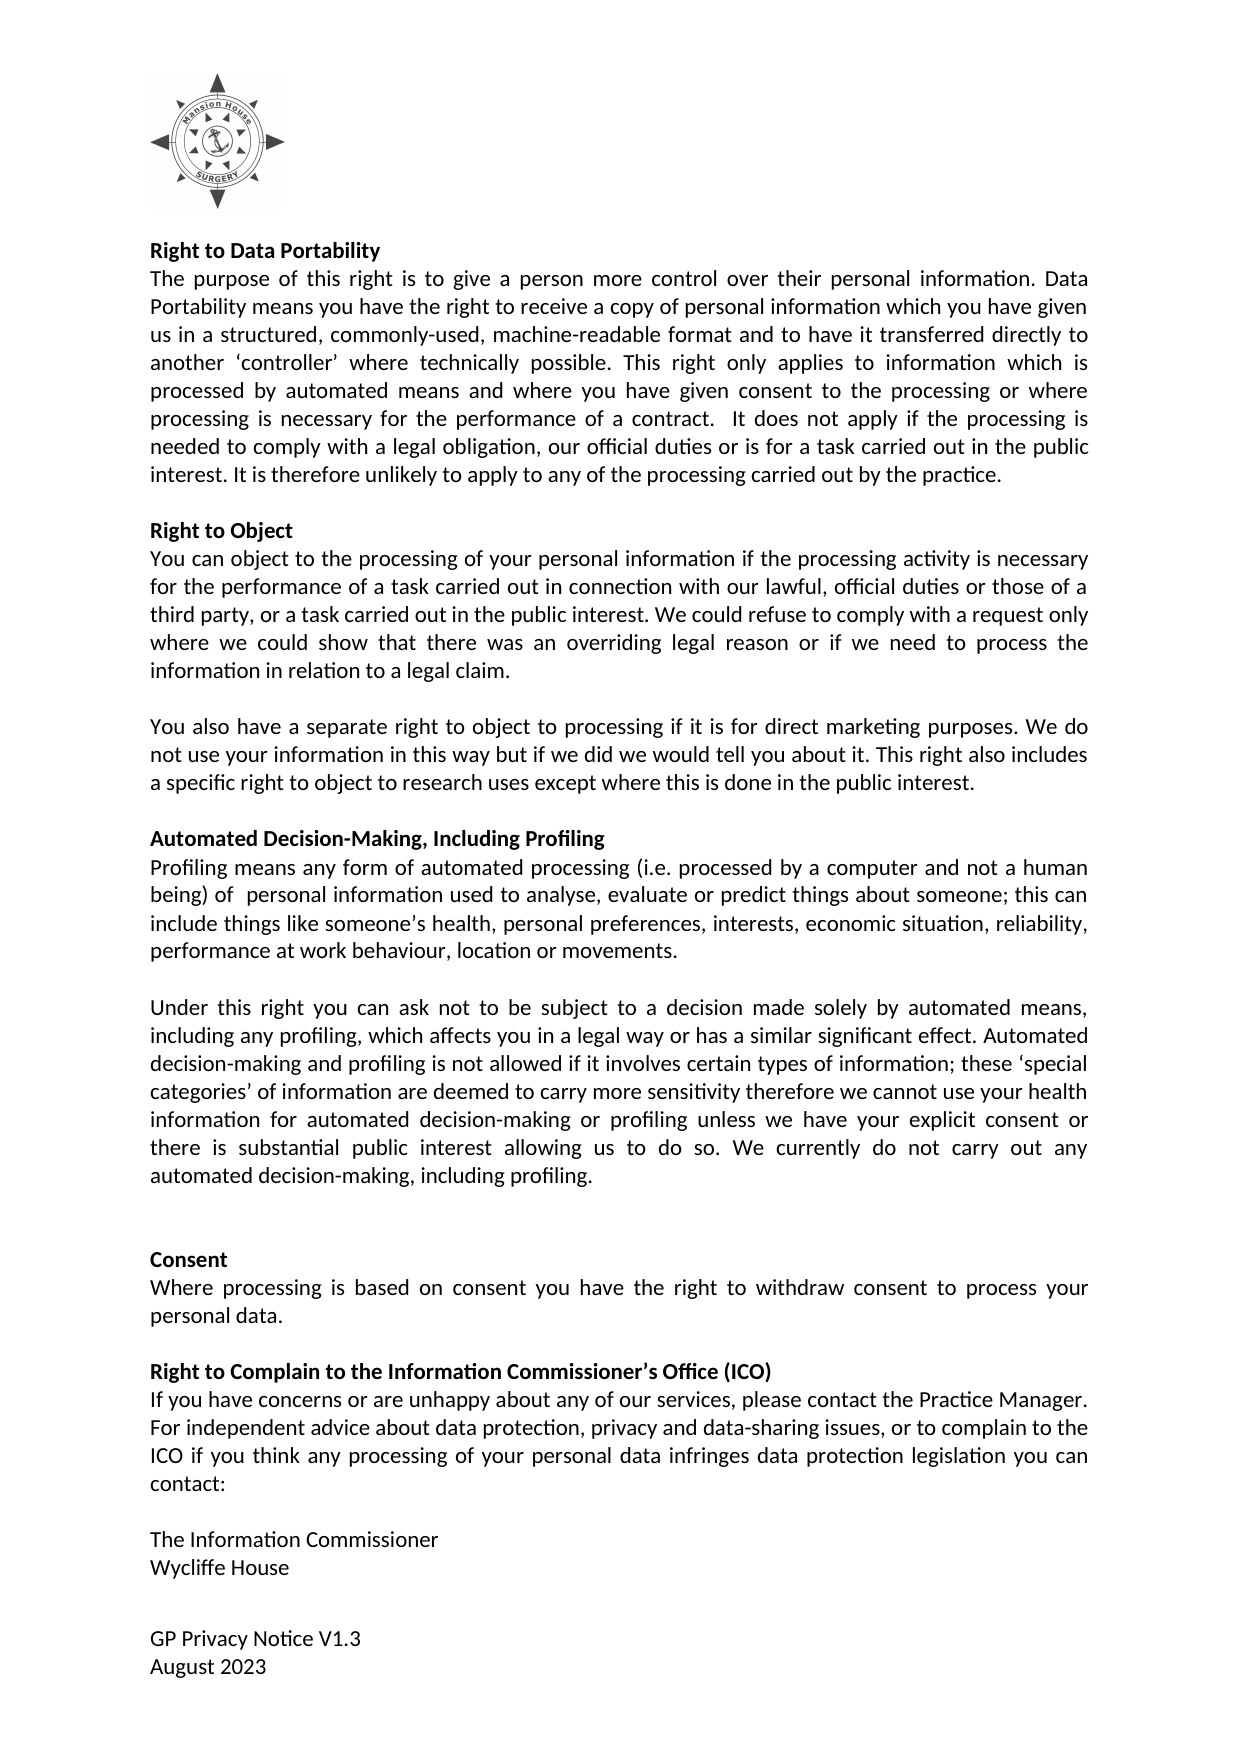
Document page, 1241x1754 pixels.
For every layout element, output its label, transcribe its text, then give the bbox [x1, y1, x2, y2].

text Right to Complain to the Information Commissioner’s Office (ICO) [150, 1357, 1090, 1385]
text Profiling means any form of automated processing (i.e. processed by a computer and not a human being) of personal information used to analyse, evaluate or predict things about someone; this can include things like someone’s health, personal preferences, interests, economic situation, reliability, performance at work behaviour, location or movements. [150, 853, 1090, 965]
text Under this right you can ask not to be subject to a decision made solely by automated means, including any profiling, which affects you in a legal way or has a similar significant effect. Automated decision-making and profiling is not allowed if it involves certain types of information; these ‘special categories’ of information are deemed to carry more sensitivity therefore we cannot use your health information for automated decision-making or profiling unless we have your explicit consent or there is substantial public interest allowing us to do so. We currently do not carry out any automated decision-making, including profiling. [150, 993, 1090, 1189]
text The Information Commissioner [150, 1525, 1090, 1553]
text If you have concerns or are unhappy about any of our services, please contact the Practice Manager. For independent advice about data protection, privacy and data-sharing issues, or to complain to the ICO if you think any processing of your personal data infringes data protection legislation you can contact: [150, 1385, 1090, 1497]
text Right to Data Portability [150, 236, 1090, 264]
text Right to Object [150, 516, 1090, 544]
text Where processing is based on consent you have the right to withdraw consent to process your personal data. [150, 1273, 1090, 1329]
text You also have a separate right to object to processing if it is for direct marketing purposes. We do not use your information in this way but if we did we would tell you about it. This right also includes a specific right to object to research uses except where this is done in the public interest. [150, 712, 1090, 797]
text The purpose of this right is to give a person more control over their personal information. Data Portability means you have the right to receive a copy of personal information which you have given us in a structured, commonly-used, machine-readable format and to have it transferred directly to another ‘controller’ where technically possible. This right only applies to information which is processed by automated means and where you have given consent to the processing or where processing is necessary for the performance of a contract. It does not apply if the processing is needed to comply with a legal obligation, our official duties or is for a task carried out in the public interest. It is therefore unlikely to apply to any of the processing carried out by the practice. [150, 264, 1090, 488]
text Wycliffe House [150, 1553, 1090, 1581]
text Consent [150, 1245, 1090, 1273]
picture [150, 73, 285, 209]
text Automated Decision-Making, Including Profiling [150, 824, 1090, 853]
text You can object to the processing of your personal information if the processing activity is necessary for the performance of a task carried out in connection with our lawful, official duties or those of a third party, or a task carried out in the public interest. We could refuse to comply with a request only where we could show that there was an overriding legal reason or if we need to process the information in relation to a legal claim. [150, 544, 1090, 684]
